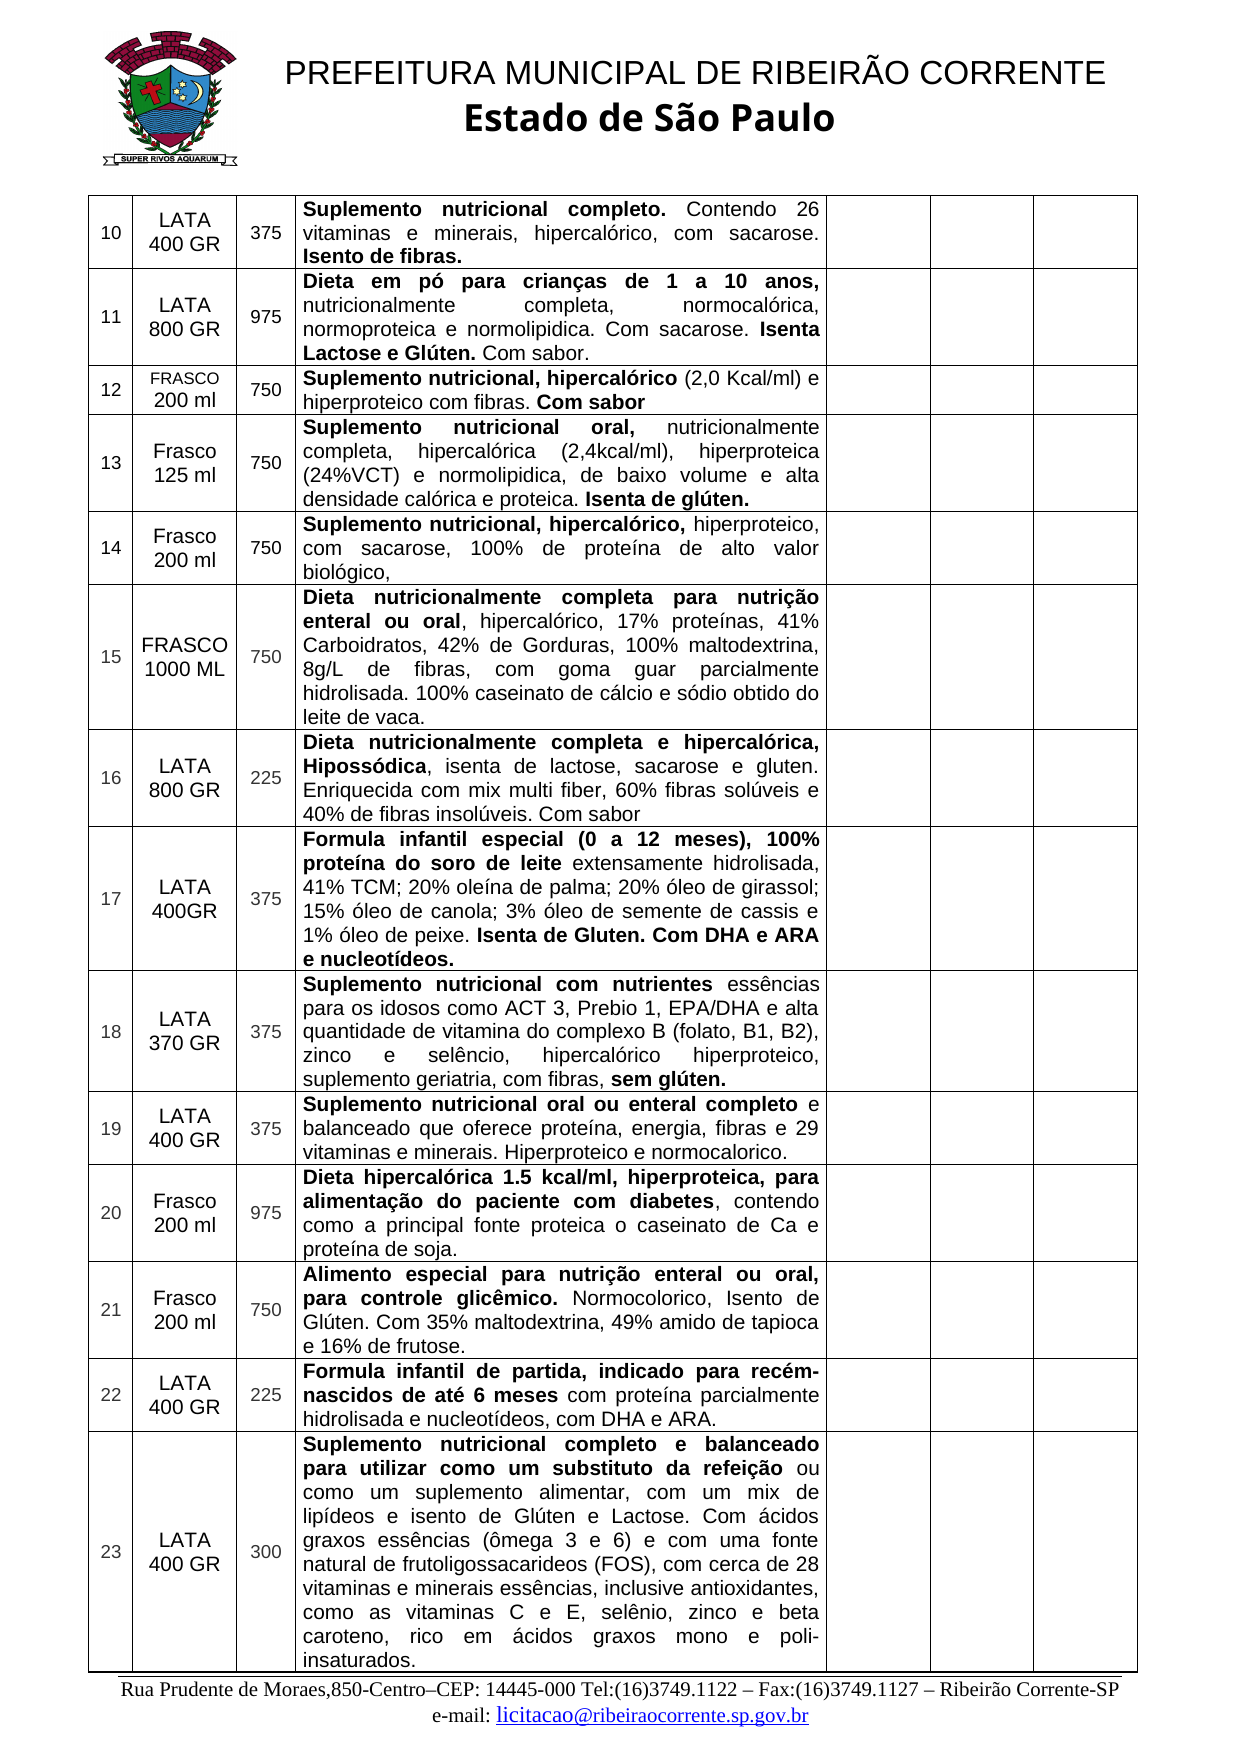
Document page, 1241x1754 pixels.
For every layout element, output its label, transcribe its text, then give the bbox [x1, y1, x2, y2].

table_cell Suplemento nutricional com nutrientes essências para os idosos como ACT 3, Prebio 1, EPA/DHA e alta quantidade de vitamina do complexo B (folato, B1, B2), zinco e selêncio, hipercalórico hiperproteico, suplemento geriatria, com fibras, sem glúten. [296, 971, 826, 1091]
table_cell [1034, 269, 1137, 365]
table_cell 14 [89, 512, 132, 584]
table_cell [827, 366, 930, 414]
table_cell 23 [89, 1432, 132, 1671]
table_cell LATA 800 GR [133, 269, 236, 365]
table_cell Suplemento nutricional completo. Contendo 26 vitaminas e minerais, hipercalórico, com sacarose. Isento de fibras. [296, 196, 826, 268]
table_cell [827, 971, 930, 1091]
table_cell 10 [89, 196, 132, 268]
table_cell [931, 1359, 1033, 1431]
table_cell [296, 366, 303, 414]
table_cell 375 [237, 971, 295, 1091]
table_cell 750 [237, 512, 295, 584]
table_cell FRASCO 200 ml [133, 366, 236, 414]
table_cell 22 [89, 1359, 132, 1431]
table_cell 19 [89, 1092, 132, 1164]
table_cell [827, 1432, 930, 1671]
table_cell 15 [89, 585, 132, 729]
table_cell Alimento especial para nutrição enteral ou oral, para controle glicêmico. Normocolorico, Isento de Glúten. Com 35% maltodextrina, 49% amido de tapioca e 16% de frutose. [296, 1262, 826, 1358]
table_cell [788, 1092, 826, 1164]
table_cell [931, 1092, 1033, 1164]
table_cell Frasco 200 ml [133, 1262, 236, 1358]
table_cell [931, 1432, 1033, 1671]
table_cell 975 [237, 269, 295, 365]
table_cell LATA 370 GR [133, 971, 236, 1091]
table_cell LATA 400 GR [133, 1359, 236, 1431]
table_cell [1034, 1165, 1137, 1261]
table_cell [1034, 1092, 1137, 1164]
table_cell 225 [237, 1359, 295, 1431]
table_cell Suplemento nutricional, hipercalórico (2,0 Kcal/ml) e hiperproteico com fibras. Com sabor [645, 366, 826, 414]
table_cell [827, 196, 930, 268]
table_cell 300 [237, 1432, 295, 1671]
table_cell [827, 1165, 930, 1261]
table_cell Dieta nutricionalmente completa para nutrição enteral ou oral, hipercalórico, 17% proteínas, 41% Carboidratos, 42% de Gorduras, 100% maltodextrina, 8g/L de fibras, com goma guar parcialmente hidrolisada. 100% caseinato de cálcio e sódio obtido do leite de vaca. [296, 585, 826, 729]
table_cell 375 [237, 827, 295, 970]
table_cell Suplemento nutricional, hipercalórico, hiperproteico, com sacarose, 100% de proteína de alto valor biológico, [296, 512, 826, 584]
table_cell Suplemento nutricional oral ou enteral completo e balanceado que oferece proteína, energia, fibras e 29 vitaminas e minerais. Hiperproteico e normocalorico. [296, 1092, 431, 1164]
table_cell [1034, 827, 1137, 970]
table_cell FRASCO 1000 ML [133, 585, 236, 729]
table_cell Frasco 125 ml [133, 415, 236, 511]
table_cell 17 [89, 827, 132, 970]
table_cell Dieta hipercalórica 1.5 kcal/ml, hiperproteica, para alimentação do paciente com diabetes, contendo como a principal fonte proteica o caseinato de Ca e proteína de soja. [296, 1165, 826, 1261]
table_cell [827, 512, 930, 584]
table_cell [931, 366, 1033, 414]
table_cell LATA 400 GR [133, 1432, 236, 1671]
table_cell [827, 269, 930, 365]
table_cell [1034, 971, 1137, 1091]
table_cell Formula infantil de partida, indicado para recém-nascidos de até 6 meses com proteína parcialmente hidrolisada e nucleotídeos, com DHA e ARA. [296, 1359, 826, 1431]
table_cell [1034, 730, 1137, 826]
table_cell 975 [237, 1165, 295, 1261]
table_cell [931, 1262, 1033, 1358]
table_cell [1034, 196, 1137, 268]
table_cell Formula infantil especial (0 a 12 meses), 100% proteína do soro de leite extensamente hidrolisada, 41% TCM; 20% oleína de palma; 20% óleo de girassol; 15% óleo de canola; 3% óleo de semente de cassis e 1% óleo de peixe. Isenta de Gluten. Com DHA e ARA e nucleotídeos. [296, 827, 826, 970]
table_cell [1034, 585, 1137, 729]
table_cell [931, 971, 1033, 1091]
table_cell 13 [89, 415, 132, 511]
table_cell 750 [237, 585, 295, 729]
table_cell [1034, 415, 1137, 511]
table_cell [827, 1359, 930, 1431]
table_cell Dieta em pó para crianças de 1 a 10 anos, nutricionalmente completa, normocalórica, normoproteica e normolipidica. Com sacarose. Isenta Lactose e Glúten. Com sabor. [296, 269, 826, 365]
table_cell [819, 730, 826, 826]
table_cell [931, 415, 1033, 511]
table_cell [1034, 1432, 1137, 1671]
table_cell 11 [89, 269, 132, 365]
table_cell [827, 827, 930, 970]
table_cell [931, 585, 1033, 729]
table_cell [1034, 1359, 1137, 1431]
table_cell [827, 1262, 930, 1358]
table_cell LATA 800 GR [133, 730, 236, 826]
table_cell 750 [237, 415, 295, 511]
table_cell [827, 1092, 930, 1164]
table_cell 375 [237, 1092, 295, 1164]
table_cell LATA 400 GR [133, 1092, 236, 1164]
table_cell [931, 196, 1033, 268]
table_cell LATA 400 GR [133, 196, 236, 268]
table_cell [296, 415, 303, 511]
table_cell [931, 1165, 1033, 1261]
table_cell 375 [237, 196, 295, 268]
table_cell 225 [237, 730, 295, 826]
table_cell Frasco 200 ml [133, 1165, 236, 1261]
picture [102, 31, 238, 166]
table_cell [931, 827, 1033, 970]
table_cell 750 [237, 366, 295, 414]
table_cell 750 [237, 1262, 295, 1358]
table_cell [931, 269, 1033, 365]
table_cell [931, 512, 1033, 584]
table_cell [931, 730, 1033, 826]
table_cell Frasco 200 ml [133, 512, 236, 584]
table_cell [1034, 366, 1137, 414]
table_cell 16 [89, 730, 132, 826]
table_cell 20 [89, 1165, 132, 1261]
table_cell [827, 585, 930, 729]
table_cell 18 [89, 971, 132, 1091]
table_cell 12 [89, 366, 132, 414]
table_cell [827, 730, 930, 826]
table_cell 21 [89, 1262, 132, 1358]
table_cell [827, 415, 930, 511]
table_cell [1034, 512, 1137, 584]
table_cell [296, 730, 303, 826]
table_cell Suplemento nutricional completo e balanceado para utilizar como um substituto da refeição ou como um suplemento alimentar, com um mix de lipídeos e isento de Glúten e Lactose. Com ácidos graxos essências (ômega 3 e 6) e com uma fonte natural de frutoligossacarideos (FOS), com cerca de 28 vitaminas e minerais essências, inclusive antioxidantes, como as vitaminas C e E, selênio, zinco e beta caroteno, rico em ácidos graxos mono e poli-insaturados. [296, 1432, 826, 1671]
table_cell LATA 400GR [133, 827, 236, 970]
table_cell [1034, 1262, 1137, 1358]
